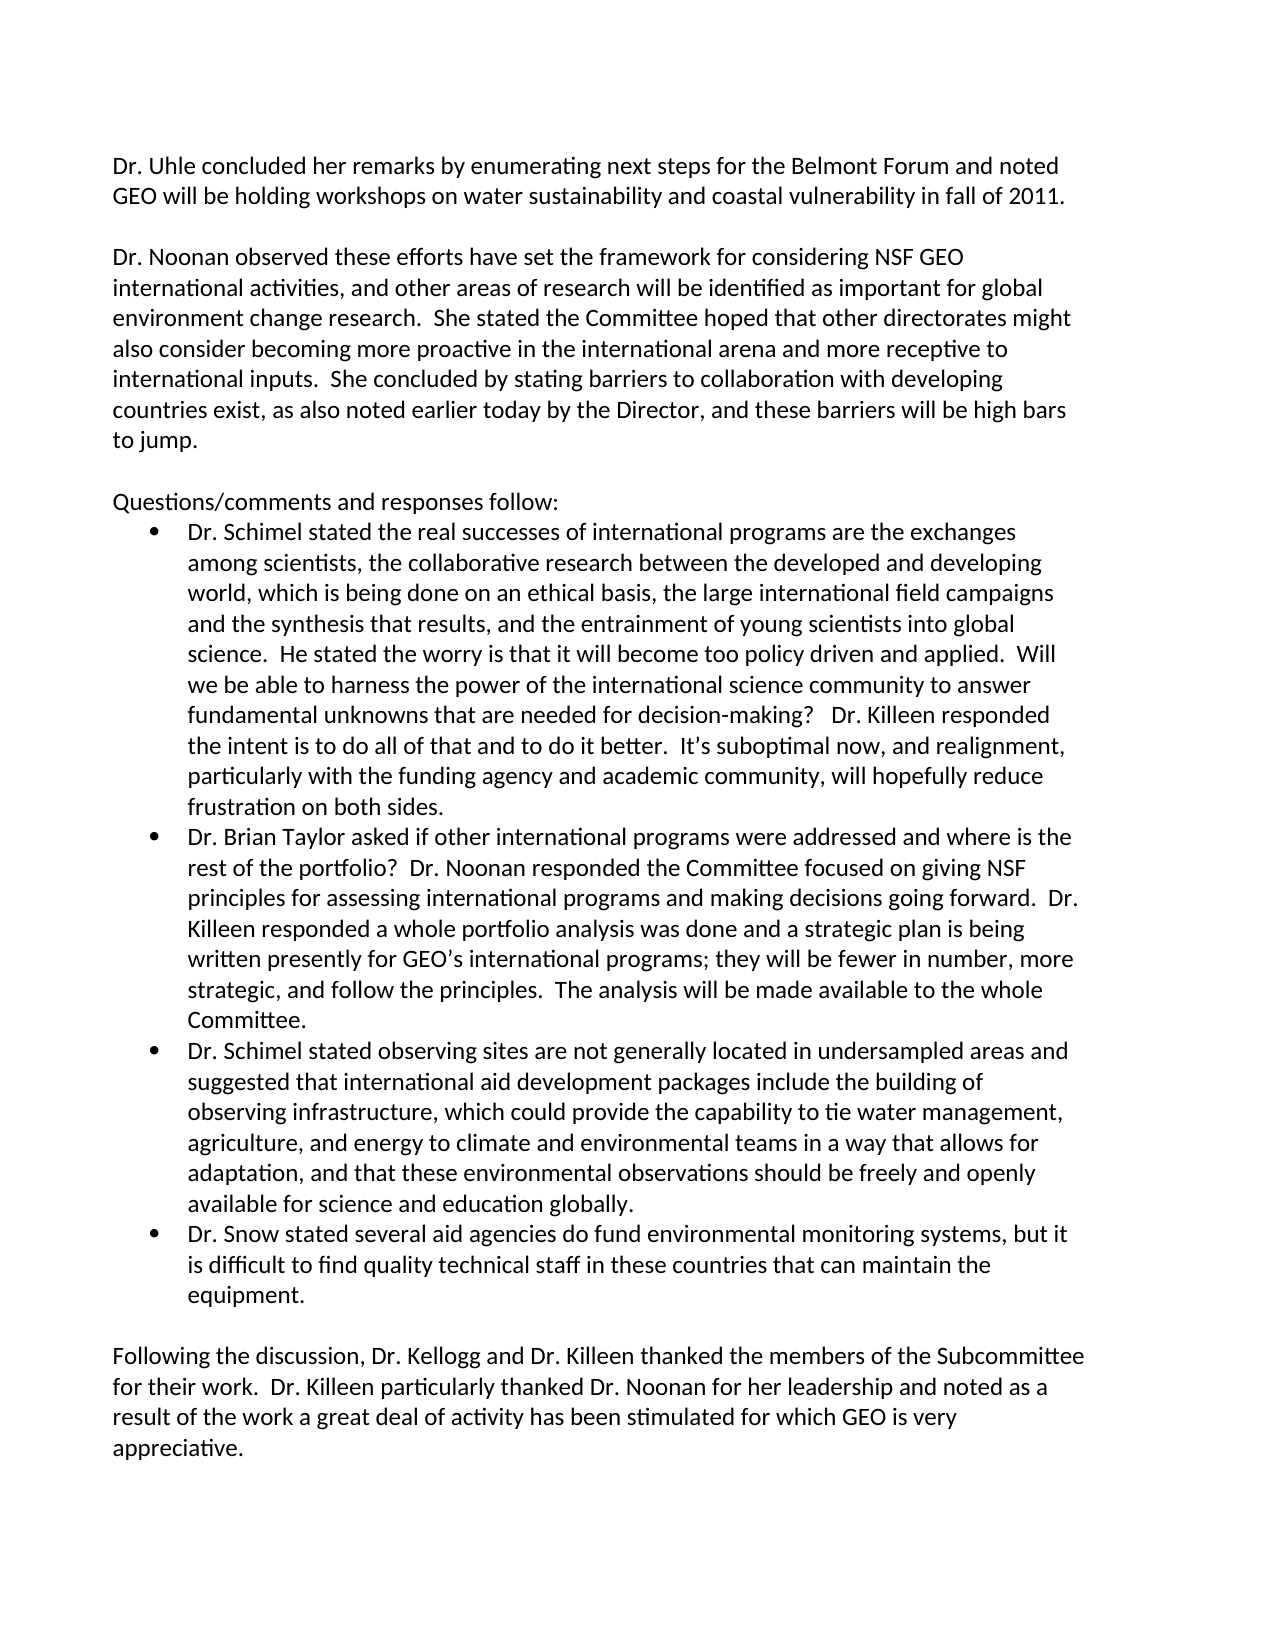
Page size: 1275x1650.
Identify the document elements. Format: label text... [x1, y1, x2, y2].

text Following the discussion, Dr. Kellogg and Dr. Killeen thanked the members of the Subcommittee for their work. Dr. Killeen particularly thanked Dr. Noonan for her leadership and noted as a result of the work a great deal of activity has been stimulated for which GEO is very appreciative. [112, 1340, 1087, 1462]
text Dr. Uhle concluded her remarks by enumerating next steps for the Belmont Forum and noted GEO will be holding workshops on water sustainability and coastal vulnerability in fall of 2011. [112, 150, 1087, 211]
list Dr. Brian Taylor asked if other international programs were addressed and where is the rest of the portfolio? Dr. Noonan responded the Committee focused on giving NSF principles for assessing international programs and making decisions going forward. Dr. Killeen responded a whole portfolio analysis was done and a strategic plan is being written presently for GEO’s international programs; they will be fewer in number, more strategic, and follow the principles. The analysis will be made available to the whole Committee. [150, 821, 1087, 1035]
text Questions/comments and responses follow: [112, 486, 1087, 516]
list Dr. Schimel stated observing sites are not generally located in undersampled areas and suggested that international aid development packages include the building of observing infrastructure, which could provide the capability to tie water management, agriculture, and energy to climate and environmental teams in a way that allows for adaptation, and that these environmental observations should be freely and openly available for science and education globally. [150, 1035, 1087, 1218]
text Dr. Noonan observed these efforts have set the framework for considering NSF GEO international activities, and other areas of research will be identified as important for global environment change research. She stated the Committee hoped that other directorates might also consider becoming more proactive in the international arena and more receptive to international inputs. She concluded by stating barriers to collaboration with developing countries exist, as also noted earlier today by the Director, and these barriers will be high bars to jump. [112, 242, 1087, 455]
list Dr. Schimel stated the real successes of international programs are the exchanges among scientists, the collaborative research between the developed and developing world, which is being done on an ethical basis, the large international field campaigns and the synthesis that results, and the entrainment of young scientists into global science. He stated the worry is that it will become too policy driven and applied. Will we be able to harness the power of the international science community to answer fundamental unknowns that are needed for decision-making? Dr. Killeen responded the intent is to do all of that and to do it better. It’s suboptimal now, and realignment, particularly with the funding agency and academic community, will hopefully reduce frustration on both sides. [150, 516, 1087, 821]
list Dr. Snow stated several aid agencies do fund environmental monitoring systems, but it is difficult to find quality technical staff in these countries that can maintain the equipment. [150, 1218, 1087, 1310]
